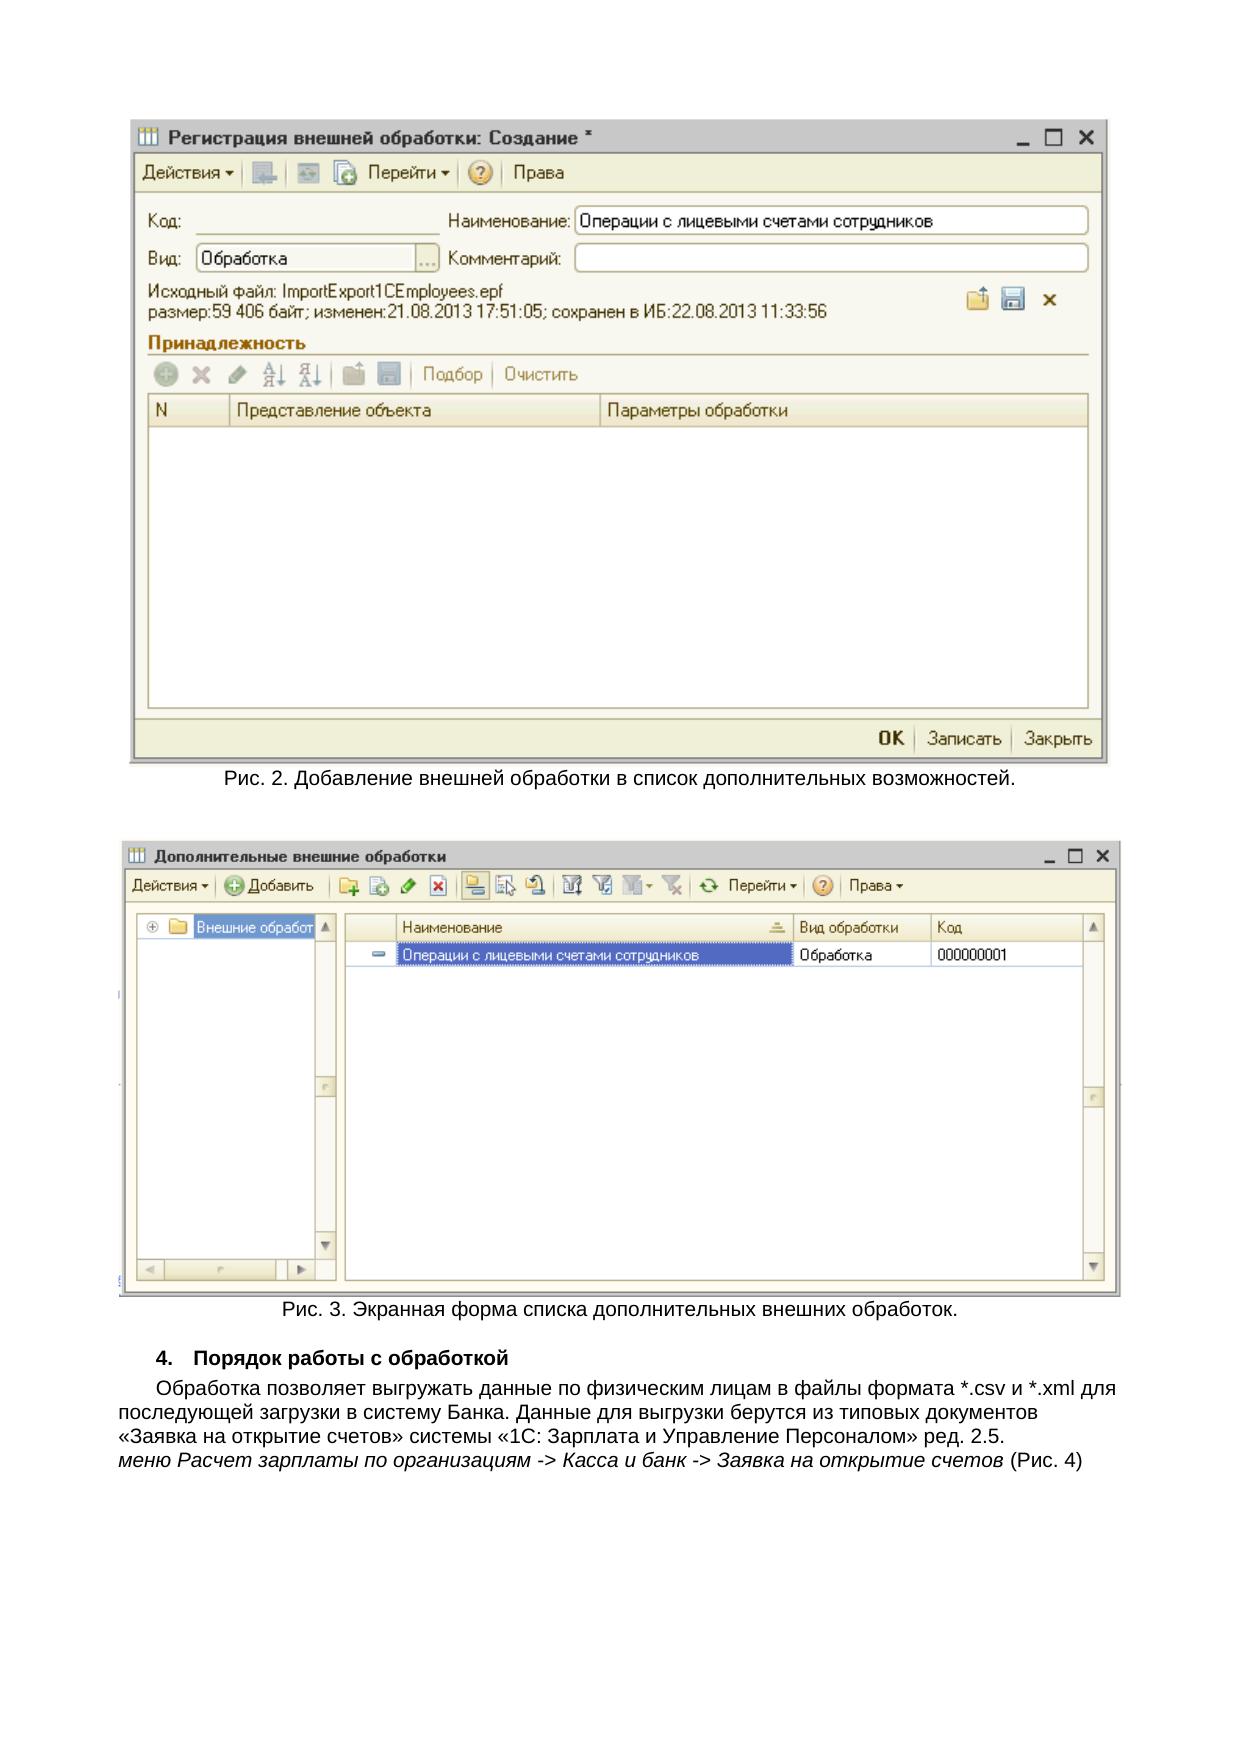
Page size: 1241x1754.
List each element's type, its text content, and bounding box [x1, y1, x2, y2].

text Обработка позволяет выгружать данные по физическим лицам в файлы формата *.csv и *.xml для последующей загрузки в систему Банка. Данные для выгрузки берутся из типовых документов «Заявка на открытие счетов» системы «1С: Зарплата и Управление Персоналом» ред. 2.5. [118, 1376, 1122, 1447]
text Рис. 3. Экранная форма списка дополнительных внешних обработок. [118, 1297, 1122, 1320]
text меню Расчет зарплаты по организациям -> Касса и банк -> Заявка на открытие счетов (Рис. 4) [118, 1447, 1122, 1471]
subtitle Порядок работы с обработкой [156, 1345, 1122, 1369]
text Рис. 2. Добавление внешней обработки в список дополнительных возможностей. [118, 766, 1122, 790]
picture [129, 118, 1111, 767]
picture [118, 838, 1122, 1297]
